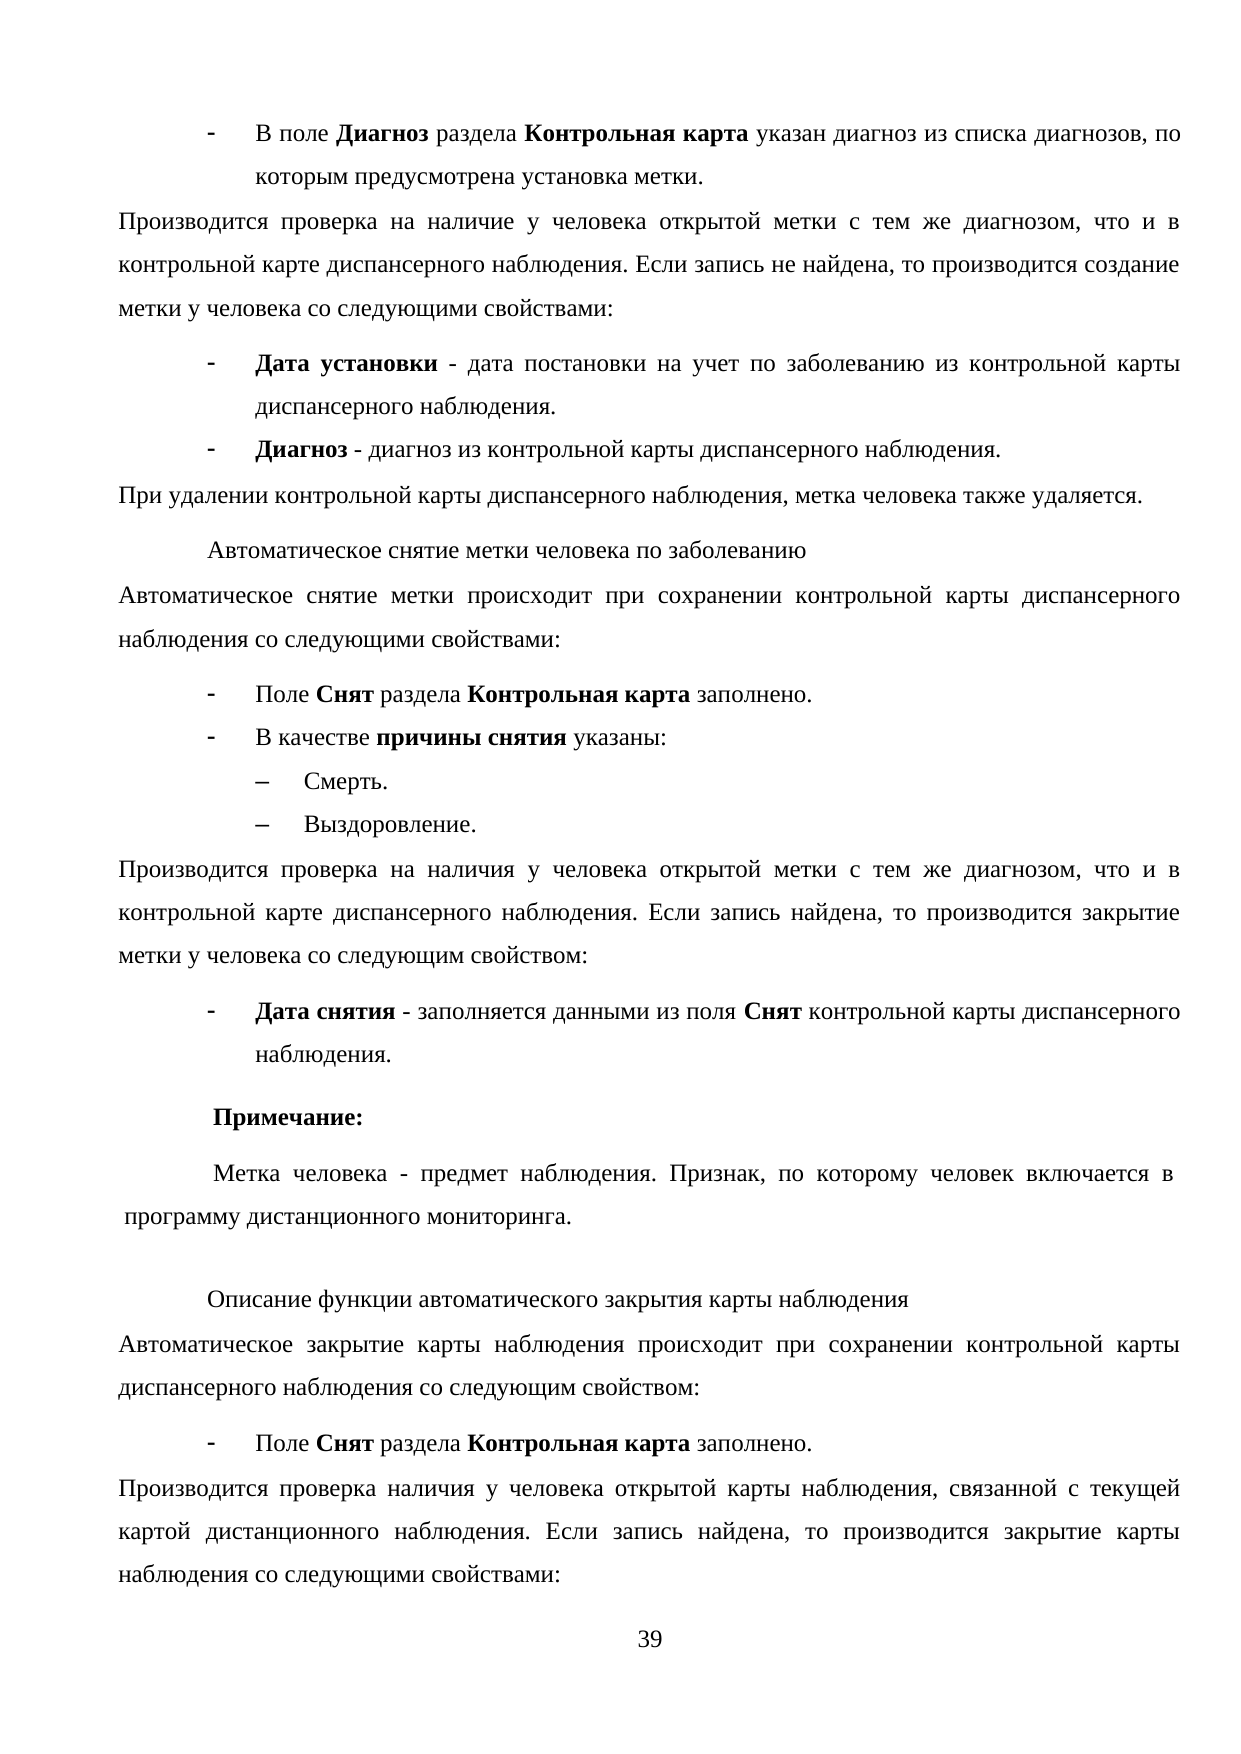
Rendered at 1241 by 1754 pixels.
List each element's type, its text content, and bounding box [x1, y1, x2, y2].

text Производится проверка на наличие у человека открытой метки с тем же диагнозом, что и в контрольной карте диспансерного наблюдения. Если запись не найдена, то производится создание метки у человека со следующими свойствами: [118, 206, 1181, 321]
table_header Примечание: Метка человека - предмет наблюдения. Признак, по которому человек включается в программу дистанционного мониторинга. [118, 1082, 1181, 1284]
list Поле Снят раздела Контрольная карта заполнено. [207, 1428, 1181, 1456]
text Автоматическое снятие метки происходит при сохранении контрольной карты диспансерного наблюдения со следующими свойствами: [118, 581, 1181, 652]
list В поле Диагноз раздела Контрольная карта указан диагноз из списка диагнозов, по которым предусмотрена установка метки. [207, 118, 1181, 190]
text Автоматическое снятие метки человека по заболеванию [118, 535, 1181, 564]
text Автоматическое закрытие карты наблюдения происходит при сохранении контрольной карты диспансерного наблюдения со следующим свойством: [118, 1329, 1181, 1401]
list Дата снятия - заполняется данными из поля Снят контрольной карты диспансерного наблюдения. [207, 996, 1181, 1068]
list В качестве причины снятия указаны: [207, 722, 1181, 751]
list Выздоровление. [255, 809, 1181, 838]
list Дата установки - дата постановки на учет по заболеванию из контрольной карты диспансерного наблюдения. [207, 348, 1181, 420]
text Производится проверка на наличия у человека открытой метки с тем же диагнозом, что и в контрольной карте диспансерного наблюдения. Если запись найдена, то производится закрытие метки у человека со следующим свойством: [118, 854, 1181, 969]
list Диагноз - диагноз из контрольной карты диспансерного наблюдения. [207, 434, 1181, 463]
text Описание функции автоматического закрытия карты наблюдения [118, 1284, 1181, 1312]
list Смерть. [255, 766, 1181, 794]
text Производится проверка наличия у человека открытой карты наблюдения, связанной с текущей картой дистанционного наблюдения. Если запись найдена, то производится закрытие карты наблюдения со следующими свойствами: [118, 1473, 1181, 1588]
list Поле Снят раздела Контрольная карта заполнено. [207, 679, 1181, 708]
text При удалении контрольной карты диспансерного наблюдения, метка человека также удаляется. [118, 480, 1181, 508]
